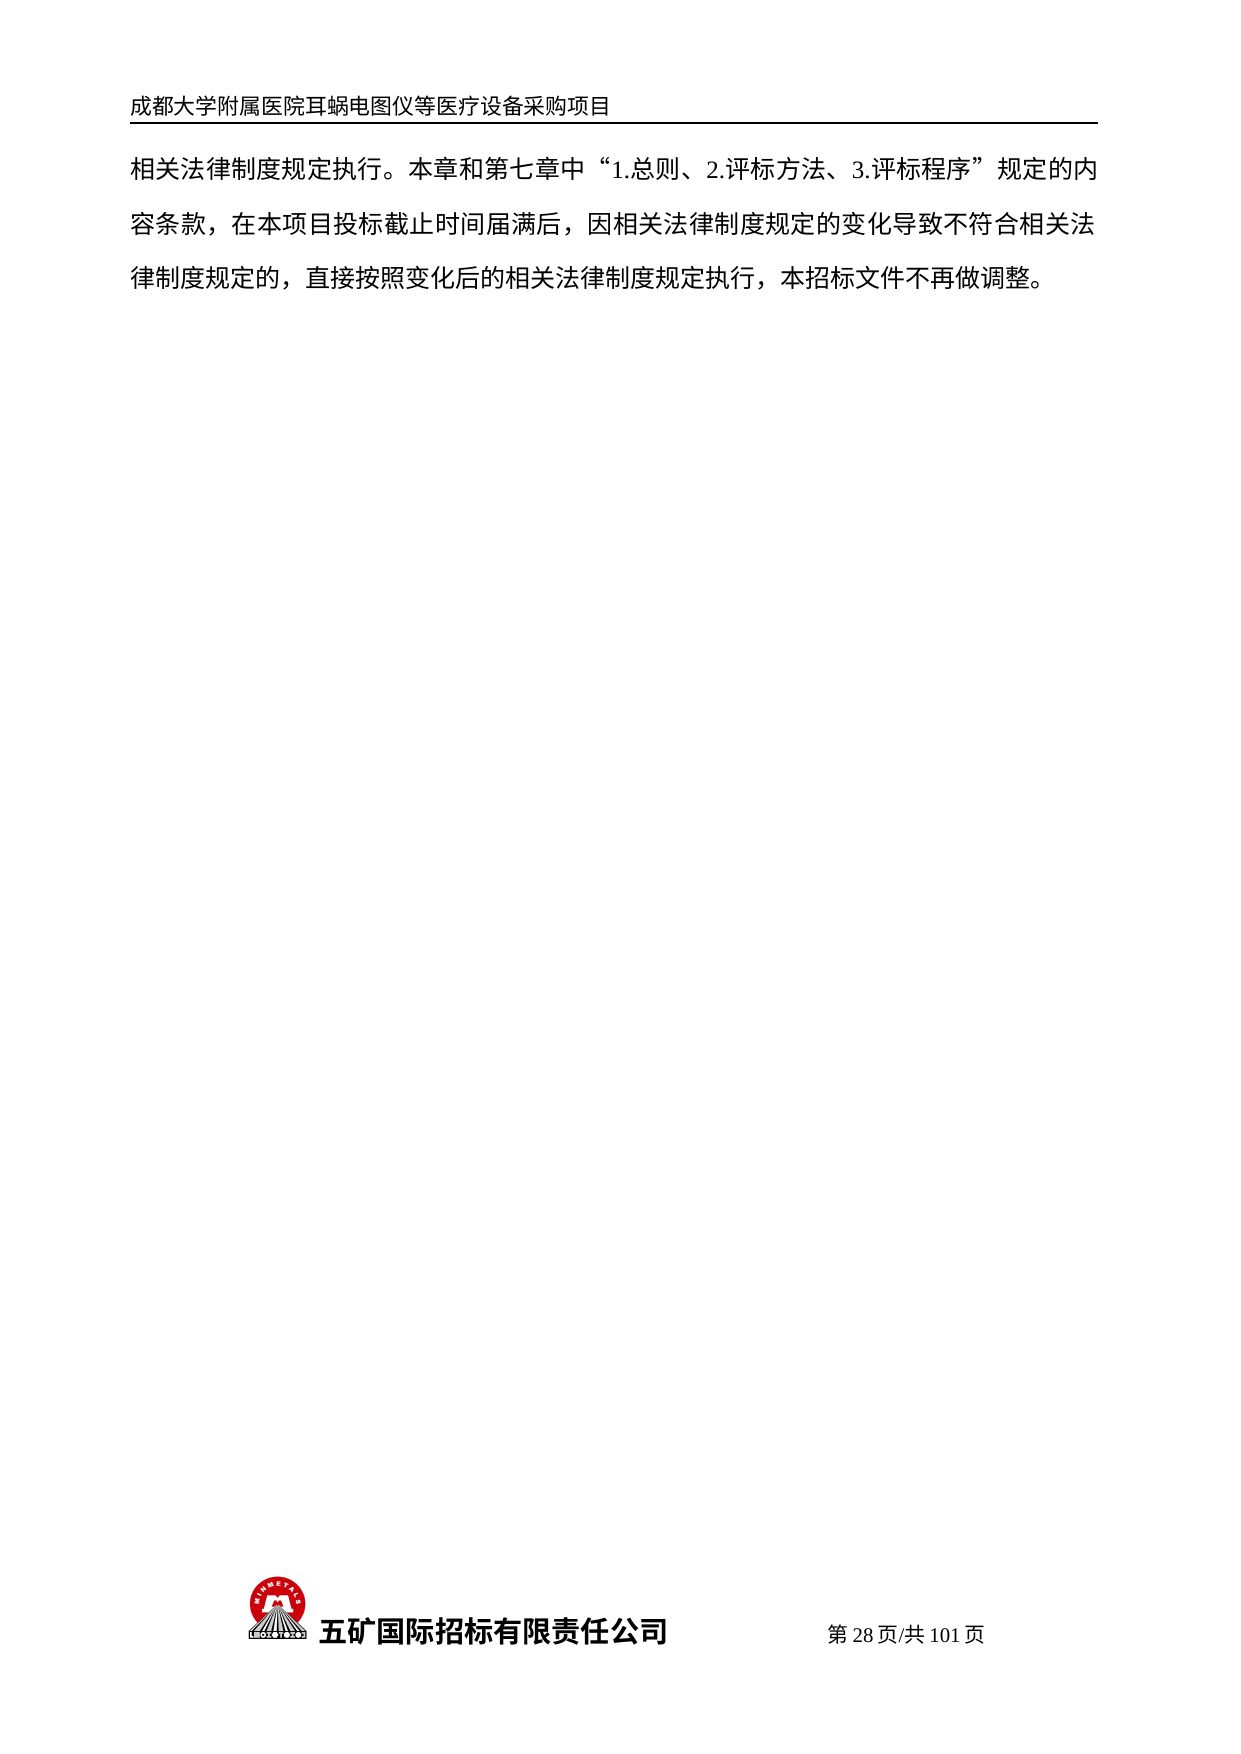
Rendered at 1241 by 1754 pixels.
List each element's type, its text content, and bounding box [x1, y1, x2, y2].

picture [244, 1574, 317, 1641]
